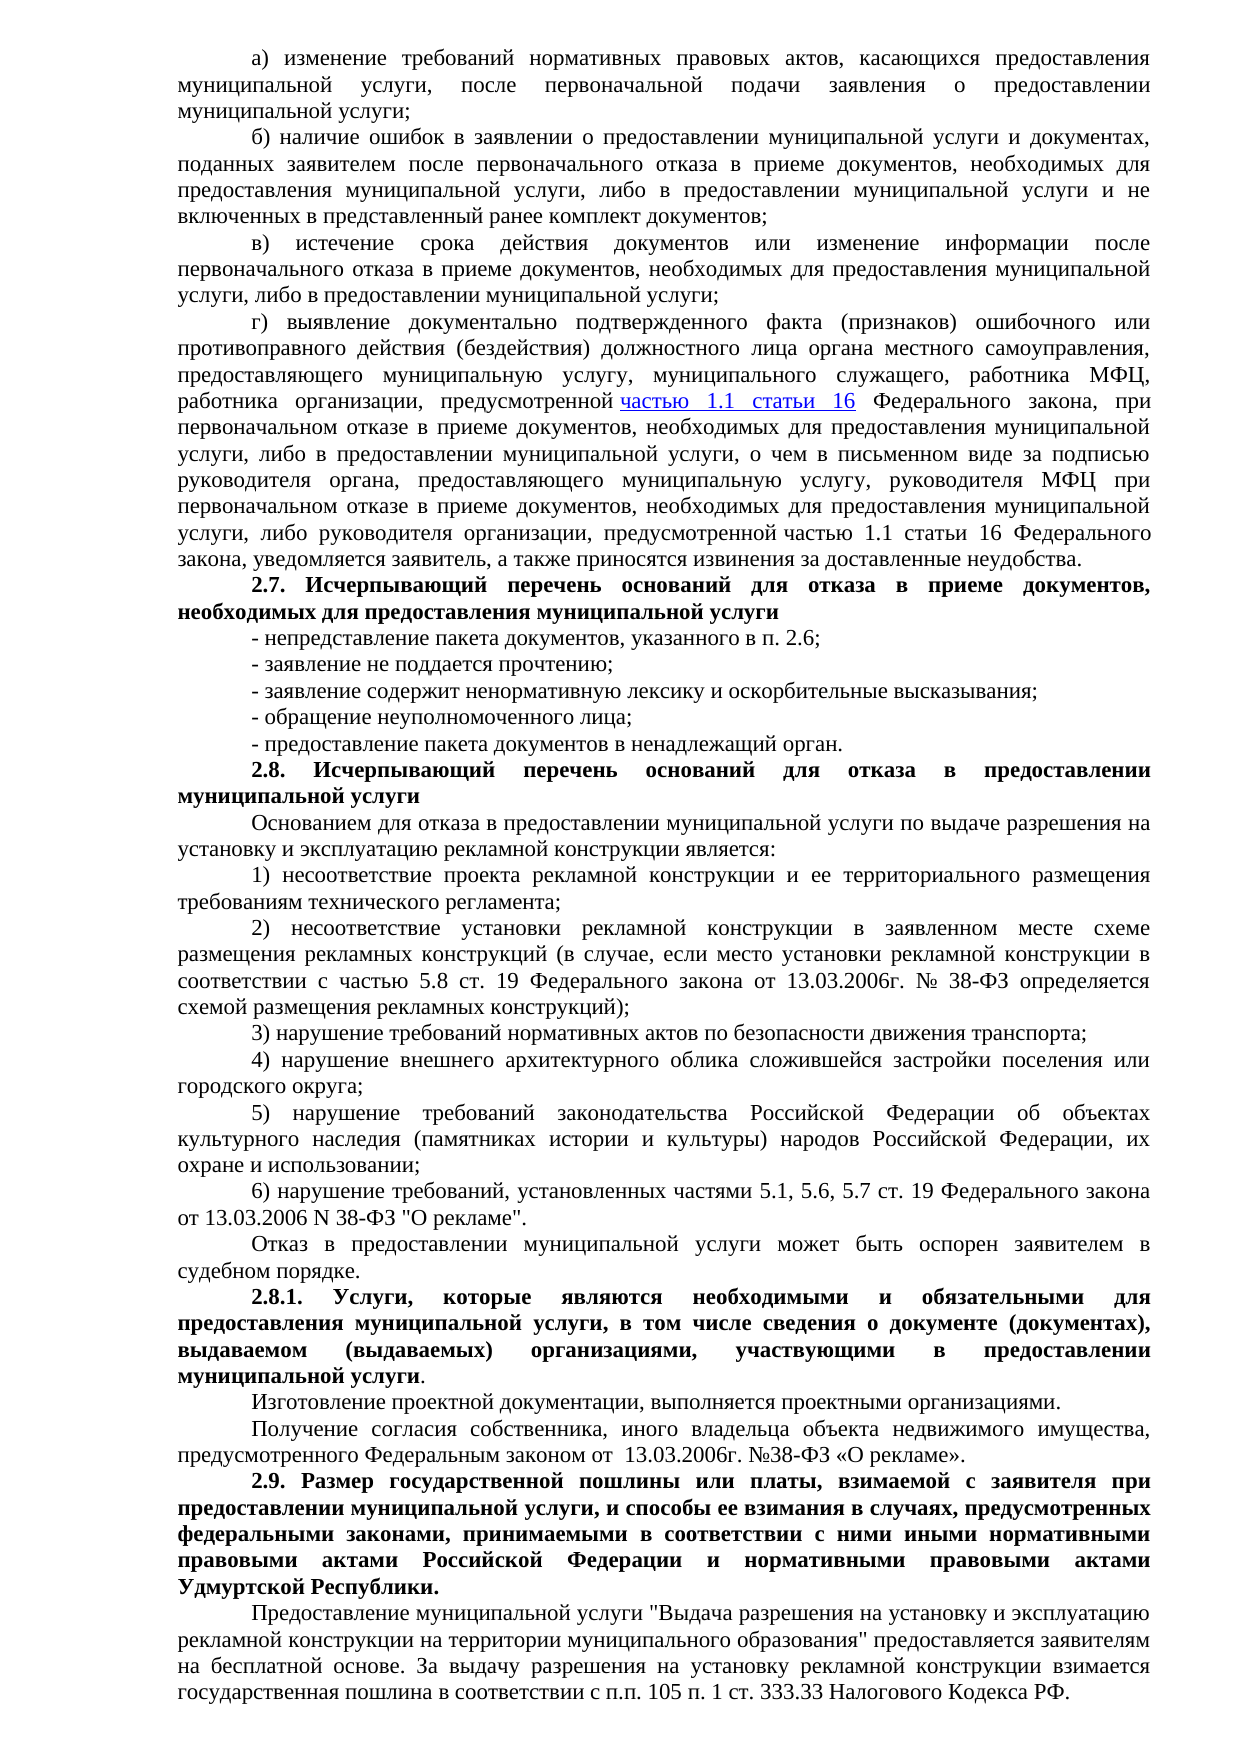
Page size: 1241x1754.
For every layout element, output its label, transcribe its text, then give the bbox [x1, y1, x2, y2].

text Изготовление проектной документации, выполняется проектными организациями. [177, 1388, 1152, 1415]
text 2.7. Исчерпывающий перечень оснований для отказа в приеме документов, необходимых для предоставления муниципальной услуги [177, 571, 1152, 624]
text г) выявление документально подтвержденного факта (признаков) ошибочного или противоправного действия (бездействия) должностного лица органа местного самоуправления, предоставляющего муниципальную услугу, муниципального служащего, работника МФЦ, работника организации, предусмотренной частью 1.1 статьи 16 Федерального закона, при первоначальном отказе в приеме документов, необходимых для предоставления муниципальной услуги, либо в предоставлении муниципальной услуги, о чем в письменном виде за подписью руководителя органа, предоставляющего муниципальную услугу, руководителя МФЦ при первоначальном отказе в приеме документов, необходимых для предоставления муниципальной услуги, либо руководителя организации, предусмотренной частью 1.1 статьи 16 Федерального закона, уведомляется заявитель, а также приносятся извинения за доставленные неудобства. [177, 308, 1152, 571]
text Основанием для отказа в предоставлении муниципальной услуги по выдаче разрешения на установку и эксплуатацию рекламной конструкции является: [177, 809, 1152, 861]
text 2.8.1. Услуги, которые являются необходимыми и обязательными для предоставления муниципальной услуги, в том числе сведения о документе (документах), выдаваемом (выдаваемых) организациями, участвующими в предоставлении муниципальной услуги. [177, 1283, 1152, 1388]
text а) изменение требований нормативных правовых актов, касающихся предоставления муниципальной услуги, после первоначальной подачи заявления о предоставлении муниципальной услуги; [177, 44, 1152, 123]
text б) наличие ошибок в заявлении о предоставлении муниципальной услуги и документах, поданных заявителем после первоначального отказа в приеме документов, необходимых для предоставления муниципальной услуги, либо в предоставлении муниципальной услуги и не включенных в представленный ранее комплект документов; [177, 123, 1152, 229]
text - заявление содержит ненормативную лексику и оскорбительные высказывания; [177, 677, 1152, 703]
text Отказ в предоставлении муниципальной услуги может быть оспорен заявителем в судебном порядке. [177, 1230, 1152, 1283]
text - обращение неуполномоченного лица; [177, 703, 1152, 729]
text 1) несоответствие проекта рекламной конструкции и ее территориального размещения требованиям технического регламента; [177, 861, 1152, 914]
text Предоставление муниципальной услуги "Выдача разрешения на установку и эксплуатацию рекламной конструкции на территории муниципального образования" предоставляется заявителям на бесплатной основе. За выдачу разрешения на установку рекламной конструкции взимается государственная пошлина в соответствии с п.п. 105 п. 1 ст. 333.33 Налогового Кодекса РФ. [177, 1599, 1152, 1705]
text - предоставление пакета документов в ненадлежащий орган. [177, 729, 1152, 756]
text в) истечение срока действия документов или изменение информации после первоначального отказа в приеме документов, необходимых для предоставления муниципальной услуги, либо в предоставлении муниципальной услуги; [177, 229, 1152, 308]
text - непредставление пакета документов, указанного в п. 2.6; [177, 624, 1152, 651]
text 2.9. Размер государственной пошлины или платы, взимаемой с заявителя при предоставлении муниципальной услуги, и способы ее взимания в случаях, предусмотренных федеральными законами, принимаемыми в соответствии с ними иными нормативными правовыми актами Российской Федерации и нормативными правовыми актами Удмуртской Республики. [177, 1467, 1152, 1599]
text 2) несоответствие установки рекламной конструкции в заявленном месте схеме размещения рекламных конструкций (в случае, если место установки рекламной конструкции в соответствии с частью 5.8 ст. 19 Федерального закона от 13.03.2006г. № 38-ФЗ определяется схемой размещения рекламных конструкций); [177, 914, 1152, 1019]
text 5) нарушение требований законодательства Российской Федерации об объектах культурного наследия (памятниках истории и культуры) народов Российской Федерации, их охране и использовании; [177, 1098, 1152, 1178]
text 6) нарушение требований, установленных частями 5.1, 5.6, 5.7 ст. 19 Федерального закона от 13.03.2006 N 38-ФЗ "О рекламе". [177, 1178, 1152, 1230]
text 2.8. Исчерпывающий перечень оснований для отказа в предоставлении муниципальной услуги [177, 756, 1152, 809]
text Получение согласия собственника, иного владельца объекта недвижимого имущества, предусмотренного Федеральным законом от 13.03.2006г. №38-ФЗ «О рекламе». [177, 1415, 1152, 1467]
text 3) нарушение требований нормативных актов по безопасности движения транспорта; [177, 1019, 1152, 1046]
text 4) нарушение внешнего архитектурного облика сложившейся застройки поселения или городского округа; [177, 1046, 1152, 1098]
text - заявление не поддается прочтению; [177, 651, 1152, 677]
